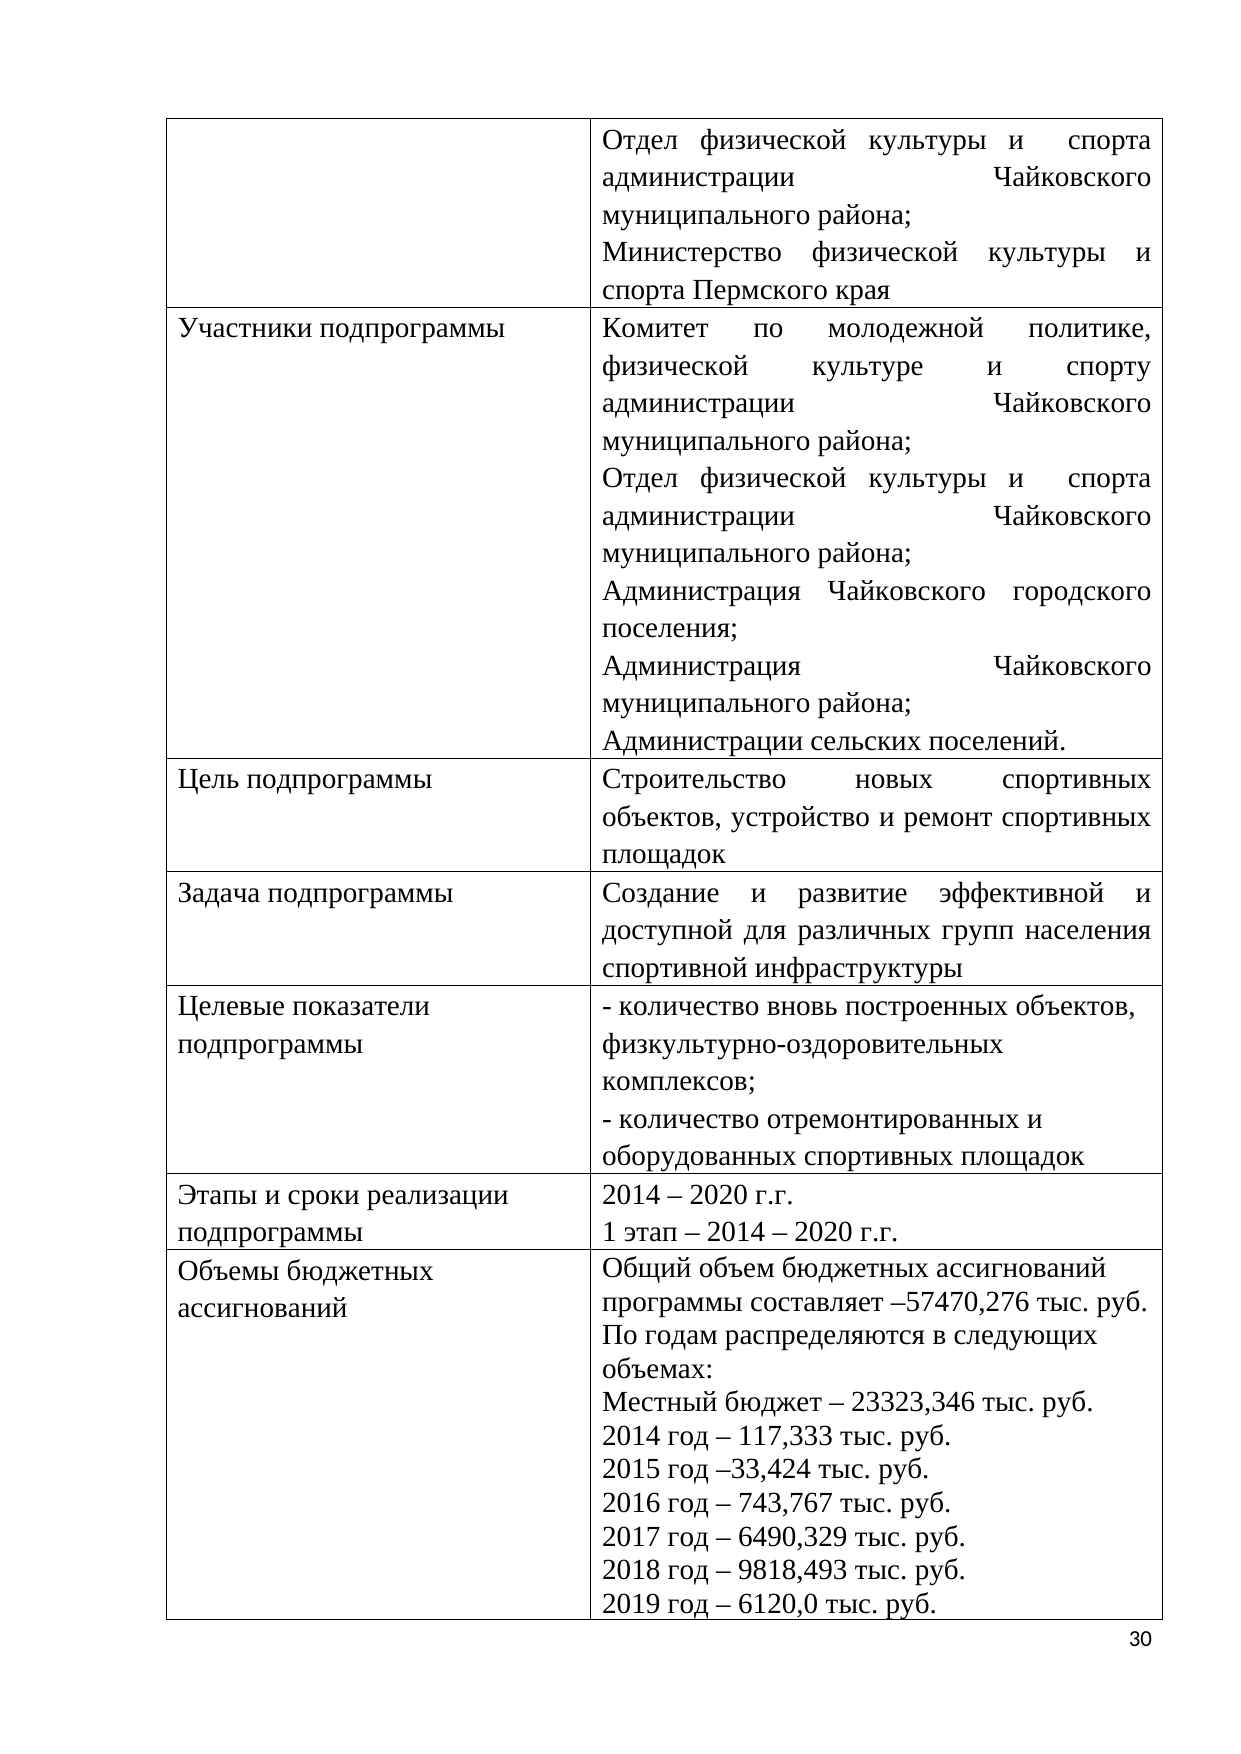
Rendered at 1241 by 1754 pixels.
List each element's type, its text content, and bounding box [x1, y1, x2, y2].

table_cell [167, 119, 590, 307]
table_cell Этапы и сроки реализации подпрограммы [167, 1174, 590, 1249]
table_cell Целевые показатели подпрограммы [167, 986, 590, 1173]
table_cell Цель подпрограммы [167, 759, 590, 871]
table_cell Создание и развитие эффективной и доступной для различных групп населения спортивной инфраструктуры [591, 872, 1162, 985]
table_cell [591, 119, 1162, 307]
table_cell Комитет по молодежной политике, физической культуре и спорту администрации Чайковского муниципального района; Отдел физической культуры и спорта администрации Чайковского муниципального района; Администрация Чайковского городского поселения; Администрация Чайковского муниципального района; Администрации сельских поселений. [591, 308, 1162, 758]
table_cell Участники подпрограммы [167, 308, 590, 758]
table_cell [591, 1250, 1162, 1619]
table_cell - количество вновь построенных объектов, физкультурно-оздоровительных комплексов; - количество отремонтированных и оборудованных спортивных площадок [591, 986, 1162, 1173]
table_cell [167, 1250, 590, 1619]
table_cell 2014 – 2020 г.г. 1 этап – 2014 – 2020 г.г. [591, 1174, 1162, 1249]
table_cell Задача подпрограммы [167, 872, 590, 985]
table_cell Строительство новых спортивных объектов, устройство и ремонт спортивных площадок [591, 759, 1162, 871]
